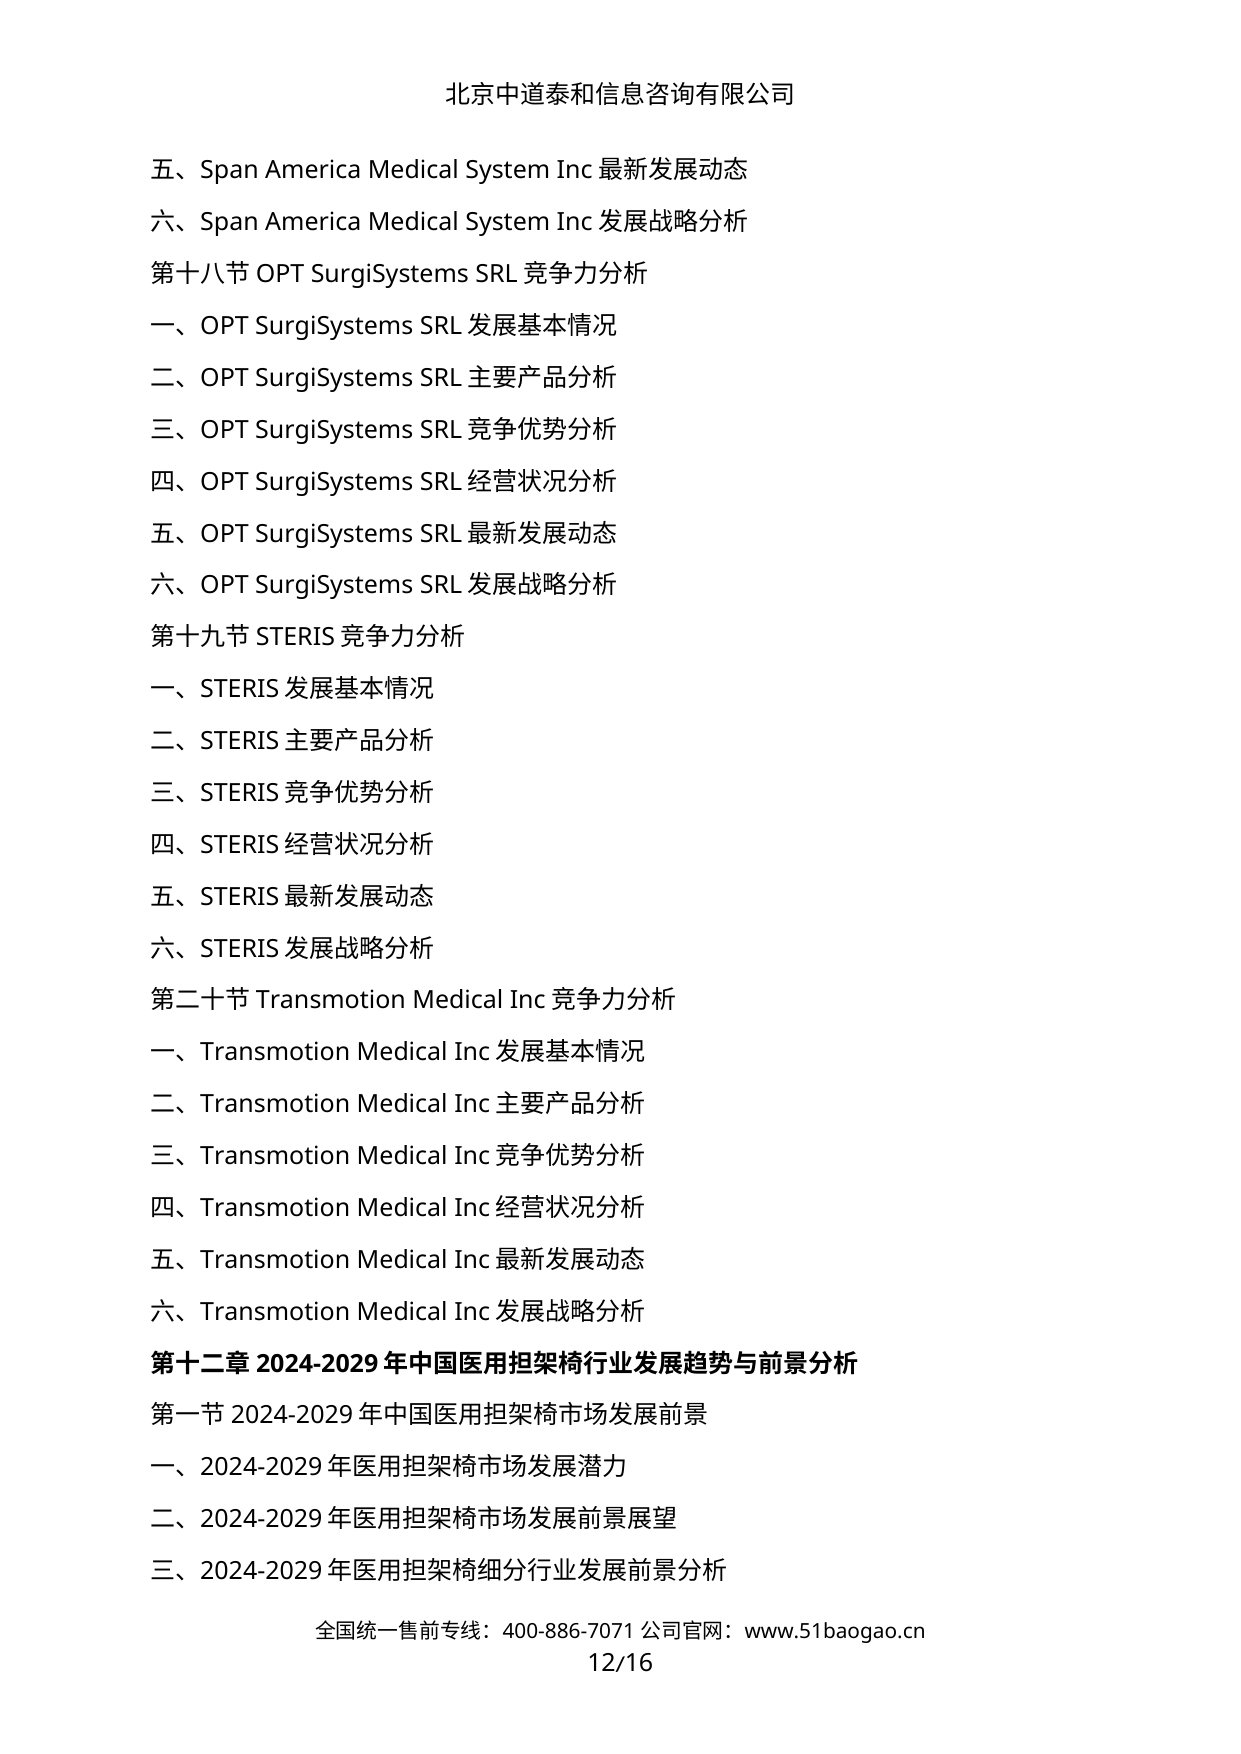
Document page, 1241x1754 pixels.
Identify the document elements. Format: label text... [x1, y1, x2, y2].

text 五、OPT SurgiSystems SRL最新发展动态 [150, 513, 1090, 549]
text 三、STERIS竞争优势分析 [150, 772, 1090, 809]
text 四、STERIS经营状况分析 [150, 824, 1090, 861]
text 第十二章 2024-2029年中国医用担架椅行业发展趋势与前景分析 [150, 1343, 1090, 1379]
text 一、OPT SurgiSystems SRL发展基本情况 [150, 306, 1090, 342]
text 四、Transmotion Medical Inc经营状况分析 [150, 1187, 1090, 1224]
text 六、Transmotion Medical Inc发展战略分析 [150, 1291, 1090, 1327]
text 二、OPT SurgiSystems SRL主要产品分析 [150, 357, 1090, 394]
text 第十八节 OPT SurgiSystems SRL竞争力分析 [150, 254, 1090, 290]
text 二、Transmotion Medical Inc主要产品分析 [150, 1084, 1090, 1120]
text 五、Transmotion Medical Inc最新发展动态 [150, 1239, 1090, 1276]
text 第二十节 Transmotion Medical Inc竞争力分析 [150, 980, 1090, 1016]
text 六、Span America Medical System Inc发展战略分析 [150, 202, 1090, 238]
text 三、2024-2029年医用担架椅细分行业发展前景分析 [150, 1551, 1090, 1587]
text 第十九节 STERIS竞争力分析 [150, 617, 1090, 653]
text 二、2024-2029年医用担架椅市场发展前景展望 [150, 1499, 1090, 1535]
text 一、2024-2029年医用担架椅市场发展潜力 [150, 1447, 1090, 1483]
text 二、STERIS主要产品分析 [150, 721, 1090, 757]
text 六、OPT SurgiSystems SRL发展战略分析 [150, 565, 1090, 601]
text 五、Span America Medical System Inc最新发展动态 [150, 150, 1090, 186]
text 三、OPT SurgiSystems SRL竞争优势分析 [150, 409, 1090, 446]
text 四、OPT SurgiSystems SRL经营状况分析 [150, 461, 1090, 497]
text 三、Transmotion Medical Inc竞争优势分析 [150, 1136, 1090, 1172]
text 五、STERIS最新发展动态 [150, 876, 1090, 912]
text 第一节 2024-2029年中国医用担架椅市场发展前景 [150, 1395, 1090, 1431]
text 一、STERIS发展基本情况 [150, 669, 1090, 705]
text 一、Transmotion Medical Inc发展基本情况 [150, 1032, 1090, 1068]
text 六、STERIS发展战略分析 [150, 928, 1090, 964]
